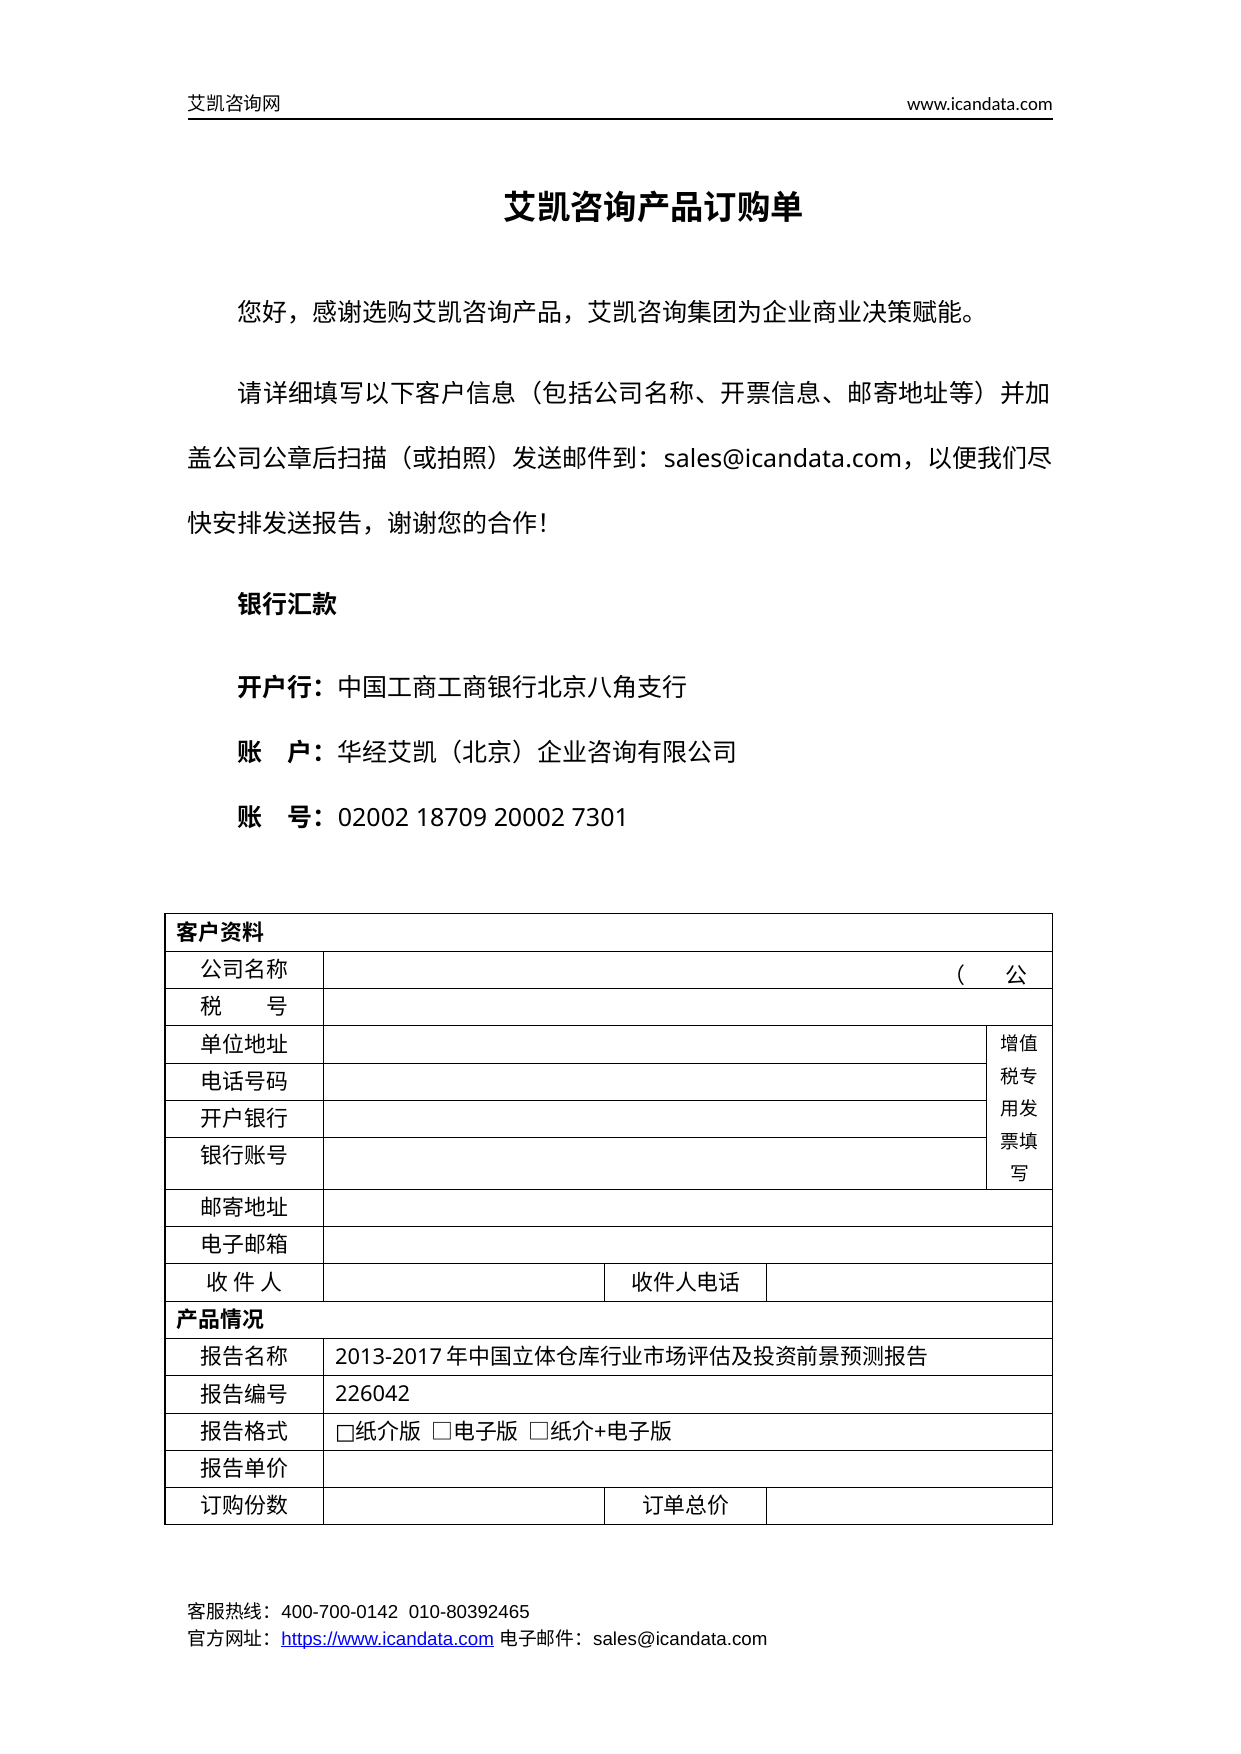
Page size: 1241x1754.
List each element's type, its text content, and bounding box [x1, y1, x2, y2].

text 银行汇款 [187, 570, 1053, 635]
table_cell 订购份数 [166, 1488, 323, 1524]
table_cell 收 件 人 [166, 1264, 323, 1301]
table_cell 报告格式 [166, 1414, 323, 1450]
table_cell [324, 952, 1052, 988]
table_cell [324, 1190, 1052, 1226]
table_cell 公司名称 [166, 952, 323, 988]
table_cell 报告名称 [166, 1339, 323, 1375]
table_cell [324, 1026, 986, 1062]
table_cell 226042 [324, 1376, 1052, 1412]
text 请详细填写以下客户信息（包括公司名称、开票信息、邮寄地址等）并加盖公司公章后扫描（或拍照）发送邮件到：sales@icandata.com，以便我们尽快安排发送报告，谢谢您的合作！ [187, 359, 1053, 554]
text 账 户：华经艾凯（北京）企业咨询有限公司 [187, 718, 1053, 783]
table_cell [324, 1451, 1052, 1487]
table_cell [324, 1488, 604, 1524]
table_cell 产品情况 [166, 1302, 1052, 1338]
table_cell [324, 1101, 986, 1137]
table_cell 增值税专用发票填写 [987, 1026, 1052, 1189]
text 开户行：中国工商工商银行北京八角支行 [187, 653, 1053, 718]
table_cell [324, 1064, 986, 1100]
table_cell 开户银行 [166, 1101, 323, 1137]
table_cell [767, 1264, 1052, 1301]
table_cell □纸介版 □电子版 □纸介+电子版 [324, 1414, 1052, 1450]
table_cell [324, 1227, 1052, 1263]
table_cell 税 号 [166, 989, 323, 1025]
text 账 号：02002 18709 20002 7301 [187, 783, 1053, 848]
table_cell 订单总价 [605, 1488, 766, 1524]
table_cell 电话号码 [166, 1064, 323, 1100]
table_cell 收件人电话 [605, 1264, 766, 1301]
table_cell 单位地址 [166, 1026, 323, 1062]
table_cell 邮寄地址 [166, 1190, 323, 1226]
table_cell [767, 1488, 1052, 1524]
table_cell 银行账号 [166, 1138, 323, 1189]
table_header 客户资料 [166, 914, 1052, 951]
table_cell [324, 1264, 604, 1301]
table_cell 报告单价 [166, 1451, 323, 1487]
table_cell 电子邮箱 [166, 1227, 323, 1263]
table_cell [324, 1138, 986, 1189]
table_cell 报告编号 [166, 1376, 323, 1412]
text 艾凯咨询产品订购单 [187, 172, 1053, 237]
table_cell [324, 989, 1052, 1025]
text 您好，感谢选购艾凯咨询产品，艾凯咨询集团为企业商业决策赋能。 [187, 278, 1053, 343]
table_cell 2013-2017年中国立体仓库行业市场评估及投资前景预测报告 [324, 1339, 1052, 1375]
